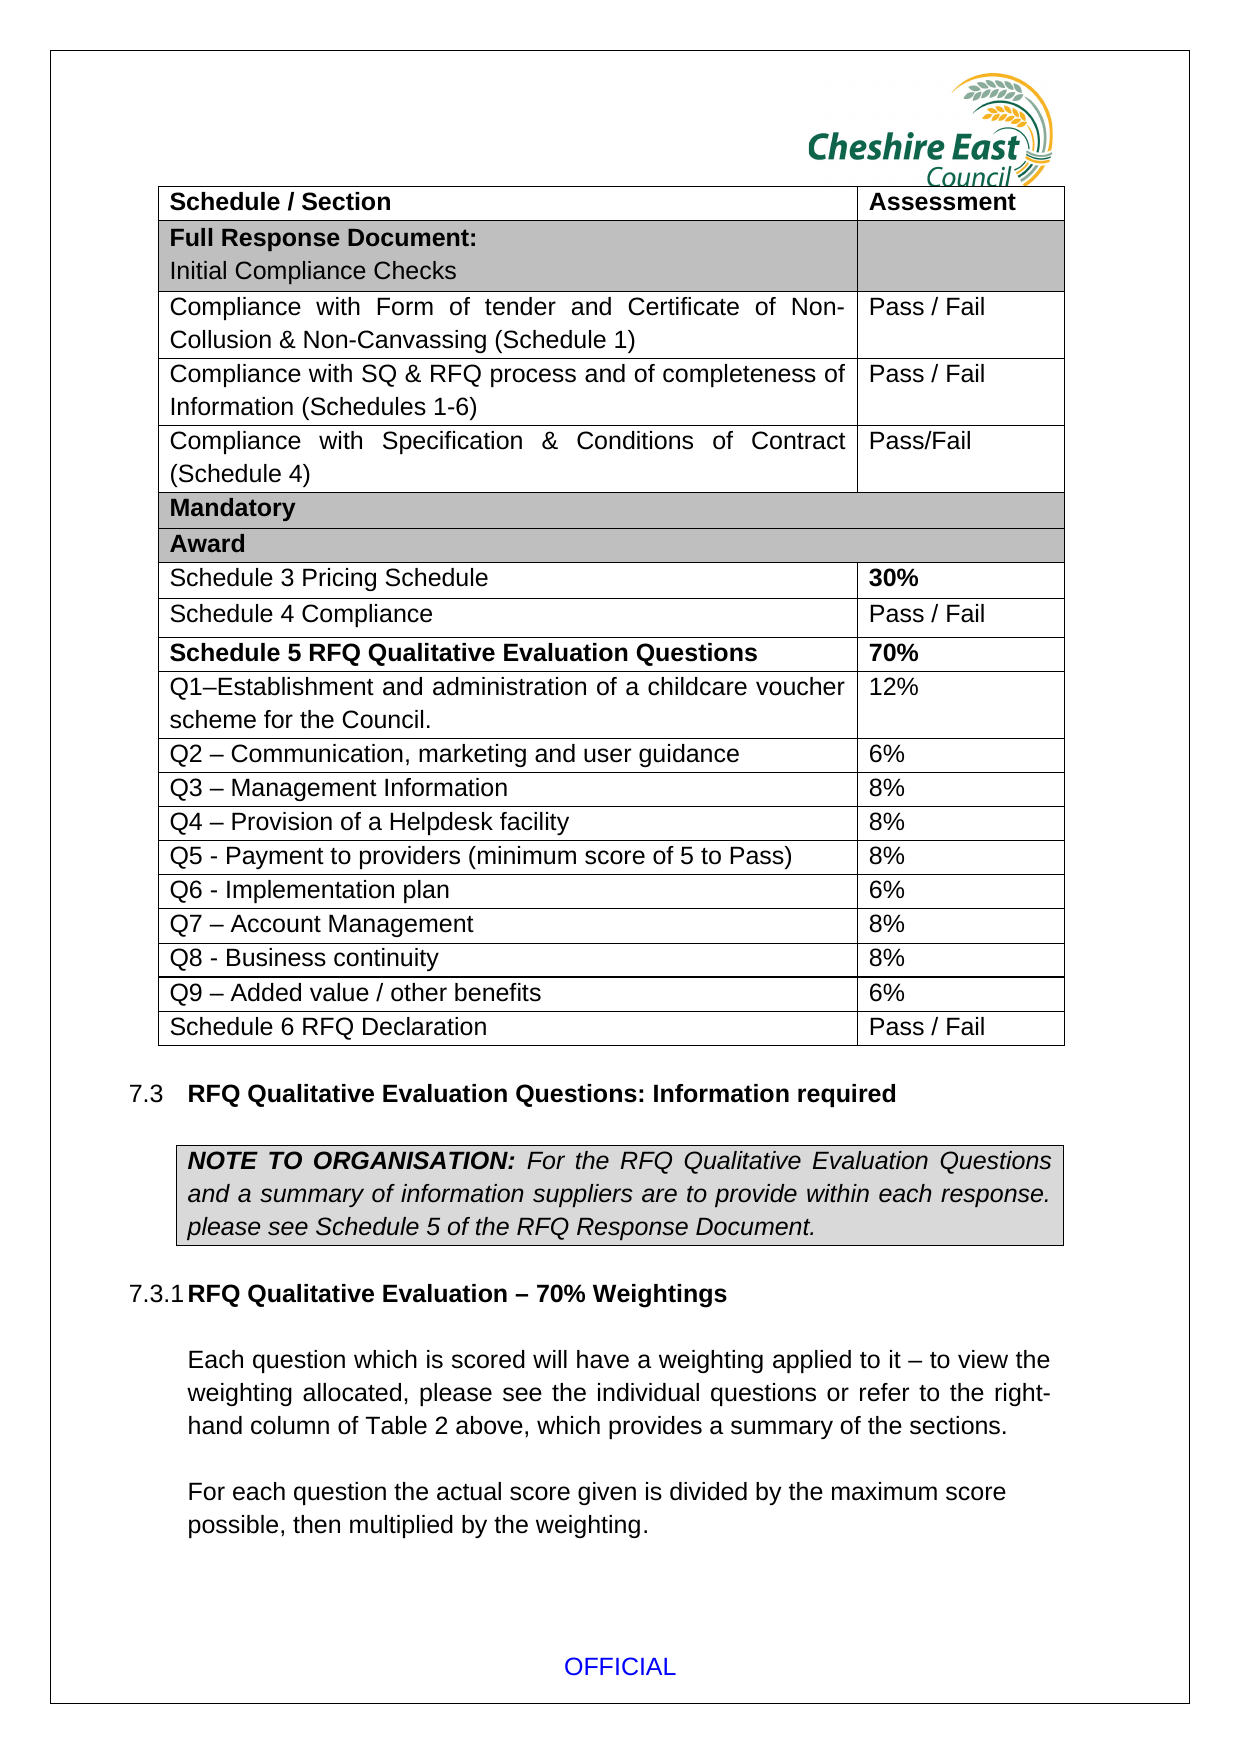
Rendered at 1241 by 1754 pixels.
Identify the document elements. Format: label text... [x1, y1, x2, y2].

table_cell Schedule 4 Compliance [159, 599, 857, 637]
table_cell Pass / Fail [858, 359, 1064, 425]
table_cell Q5 - Payment to providers (minimum score of 5 to Pass) [159, 841, 857, 874]
table_cell Mandatory [159, 493, 1064, 528]
list Each question which is scored will have a weighting applied to it – to view the weighting allocated, please see the individual questions or refer to the right-hand column of Table 2 above, which provides a summary of the sections. [187, 1345, 1053, 1440]
table_cell 8% [858, 773, 1064, 806]
table_cell Pass/Fail [858, 426, 1064, 492]
table_cell Full Response Document: Initial Compliance Checks [159, 221, 857, 291]
table_header Assessment [858, 187, 1064, 220]
table_cell Schedule 5 RFQ Qualitative Evaluation Questions [159, 638, 857, 671]
list RFQ Qualitative Evaluation Questions: Information required [128, 1079, 1053, 1107]
picture [808, 73, 1053, 186]
table_cell 8% [858, 909, 1064, 942]
table_cell 6% [858, 739, 1064, 772]
table_cell Pass / Fail [858, 292, 1064, 358]
table_cell Q9 – Added value / other benefits [159, 978, 857, 1011]
table_cell Pass / Fail [858, 1012, 1064, 1044]
table_cell 6% [858, 875, 1064, 908]
table_cell Award [159, 529, 1064, 562]
table_cell 30% [858, 563, 1064, 598]
table_cell Compliance with SQ & RFQ process and of completeness of Information (Schedules 1-6) [159, 359, 857, 425]
table_cell 8% [858, 841, 1064, 874]
table_cell Q7 – Account Management [159, 909, 857, 942]
list possible, then multiplied by the weighting. [187, 1510, 1053, 1539]
list For each question the actual score given is divided by the maximum score [187, 1477, 1053, 1506]
table_cell 8% [858, 944, 1064, 976]
table_cell [858, 221, 1064, 291]
table_cell Compliance with Specification & Conditions of Contract (Schedule 4) [159, 426, 857, 492]
table_cell Compliance with Form of tender and Certificate of Non-Collusion & Non-Canvassing (Schedule 1) [159, 292, 857, 358]
table_cell Q8 - Business continuity [159, 944, 857, 976]
table_cell Schedule 3 Pricing Schedule [159, 563, 857, 598]
table_cell Q3 – Management Information [159, 773, 857, 806]
list RFQ Qualitative Evaluation – 70% Weightings [128, 1279, 1053, 1308]
table_cell Q6 - Implementation plan [159, 875, 857, 908]
table_cell 12% [858, 672, 1064, 738]
table_cell Q2 – Communication, marketing and user guidance [159, 739, 857, 772]
table_header NOTE TO ORGANISATION: For the RFQ Qualitative Evaluation Questions and a summary of information suppliers are to provide within each response. please see Schedule 5 of the RFQ Response Document. [177, 1146, 1063, 1245]
table_cell Q4 – Provision of a Helpdesk facility [159, 807, 857, 840]
table_header Schedule / Section [159, 187, 857, 220]
table_cell 70% [858, 638, 1064, 671]
table_cell 8% [858, 807, 1064, 840]
table_cell 6% [858, 978, 1064, 1011]
table_cell Schedule 6 RFQ Declaration [159, 1012, 857, 1044]
table_cell Pass / Fail [858, 599, 1064, 637]
table_cell Q1–Establishment and administration of a childcare voucher scheme for the Council. [159, 672, 857, 738]
